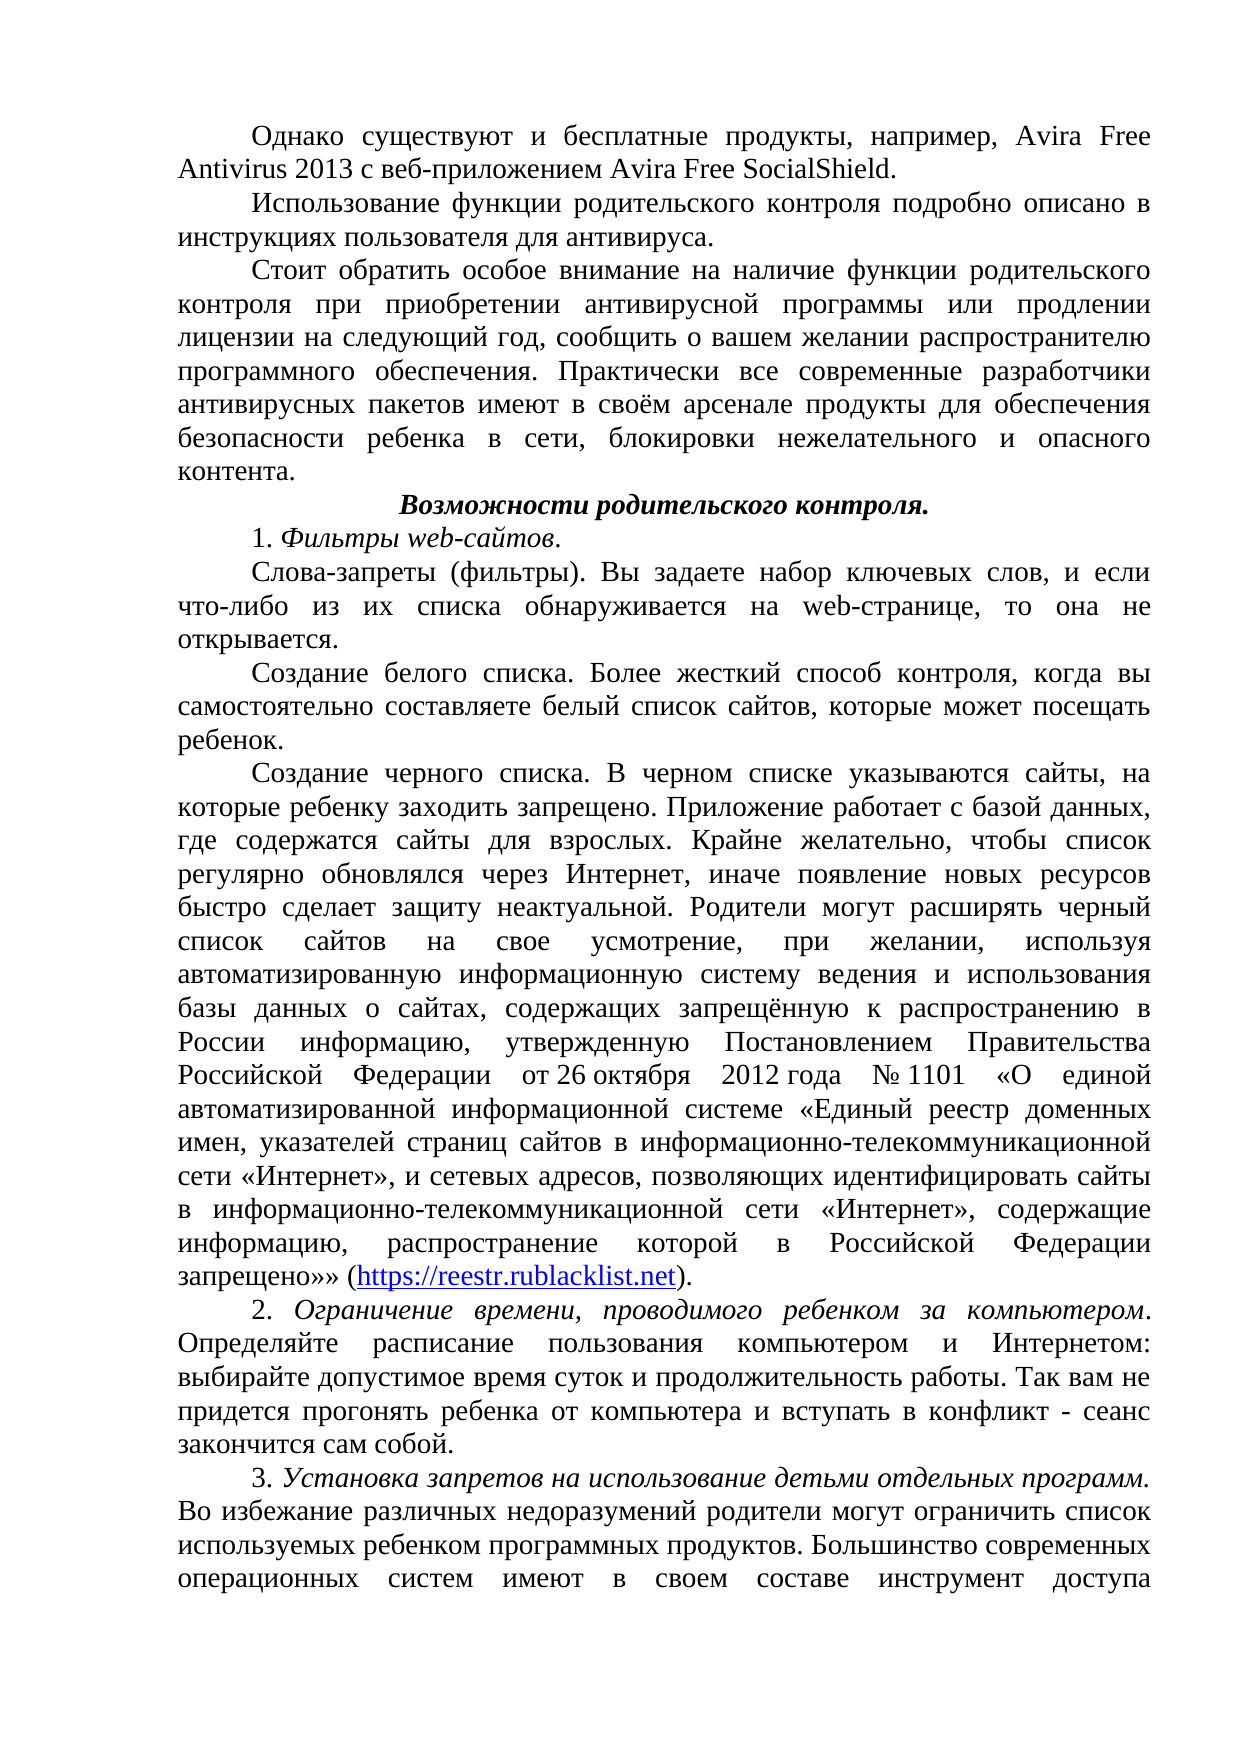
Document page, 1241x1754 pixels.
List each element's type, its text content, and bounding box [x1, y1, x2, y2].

text 2. Ограничение времени, проводимого ребенком за компьютером. Определяйте расписание пользования компьютером и Интернетом: выбирайте допустимое время суток и продолжительность работы. Так вам не придется прогонять ребенка от компьютера и вступать в конфликт - сеанс закончится сам собой. [177, 1292, 1152, 1460]
text Возможности родительского контроля. [177, 487, 1152, 521]
text Однако существуют и бесплатные продукты, например, Avira Free Antivirus 2013 с веб-приложением Avira Free SocialShield. [177, 118, 1152, 185]
text Стоит обратить особое внимание на наличие функции родительского контроля при приобретении антивирусной программы или продлении лицензии на следующий год, сообщить о вашем желании распространителю программного обеспечения. Практически все современные разработчики антивирусных пакетов имеют в своём арсенале продукты для обеспечения безопасности ребенка в сети, блокировки нежелательного и опасного контента. [177, 252, 1152, 487]
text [177, 1460, 1152, 1594]
text Слова-запреты (фильтры). Вы задаете набор ключевых слов, и если что-либо из их списка обнаруживается на web-странице, то она не открывается. [177, 554, 1152, 655]
text Создание белого списка. Более жесткий способ контроля, когда вы самостоятельно составляете белый список сайтов, которые может посещать ребенок. [177, 655, 1152, 755]
text Использование функции родительского контроля подробно описано в инструкциях пользователя для антивируса. [177, 185, 1152, 252]
text 1. Фильтры web-сайтов. [177, 521, 1152, 554]
text Создание черного списка. В черном списке указываются сайты, на которые ребенку заходить запрещено. Приложение работает с базой данных, где содержатся сайты для взрослых. Крайне желательно, чтобы список регулярно обновлялся через Интернет, иначе появление новых ресурсов быстро сделает защиту неактуальной. Родители могут расширять черный список сайтов на свое усмотрение, при желании, используя автоматизированную информационную систему ведения и использования базы данных о сайтах, содержащих запрещённую к распространению в России информацию, утвержденную Постановлением Правительства Российской Федерации от 26 октября 2012 года № 1101 «О единой автоматизированной информационной системе «Единый реестр доменных имен, указателей страниц сайтов в информационно-телекоммуникационной сети «Интернет», и сетевых адресов, позволяющих идентифицировать сайты в информационно-телекоммуникационной сети «Интернет», содержащие информацию, распространение которой в Российской Федерации запрещено»» (https://reestr.rublacklist.net). [177, 755, 1152, 1292]
